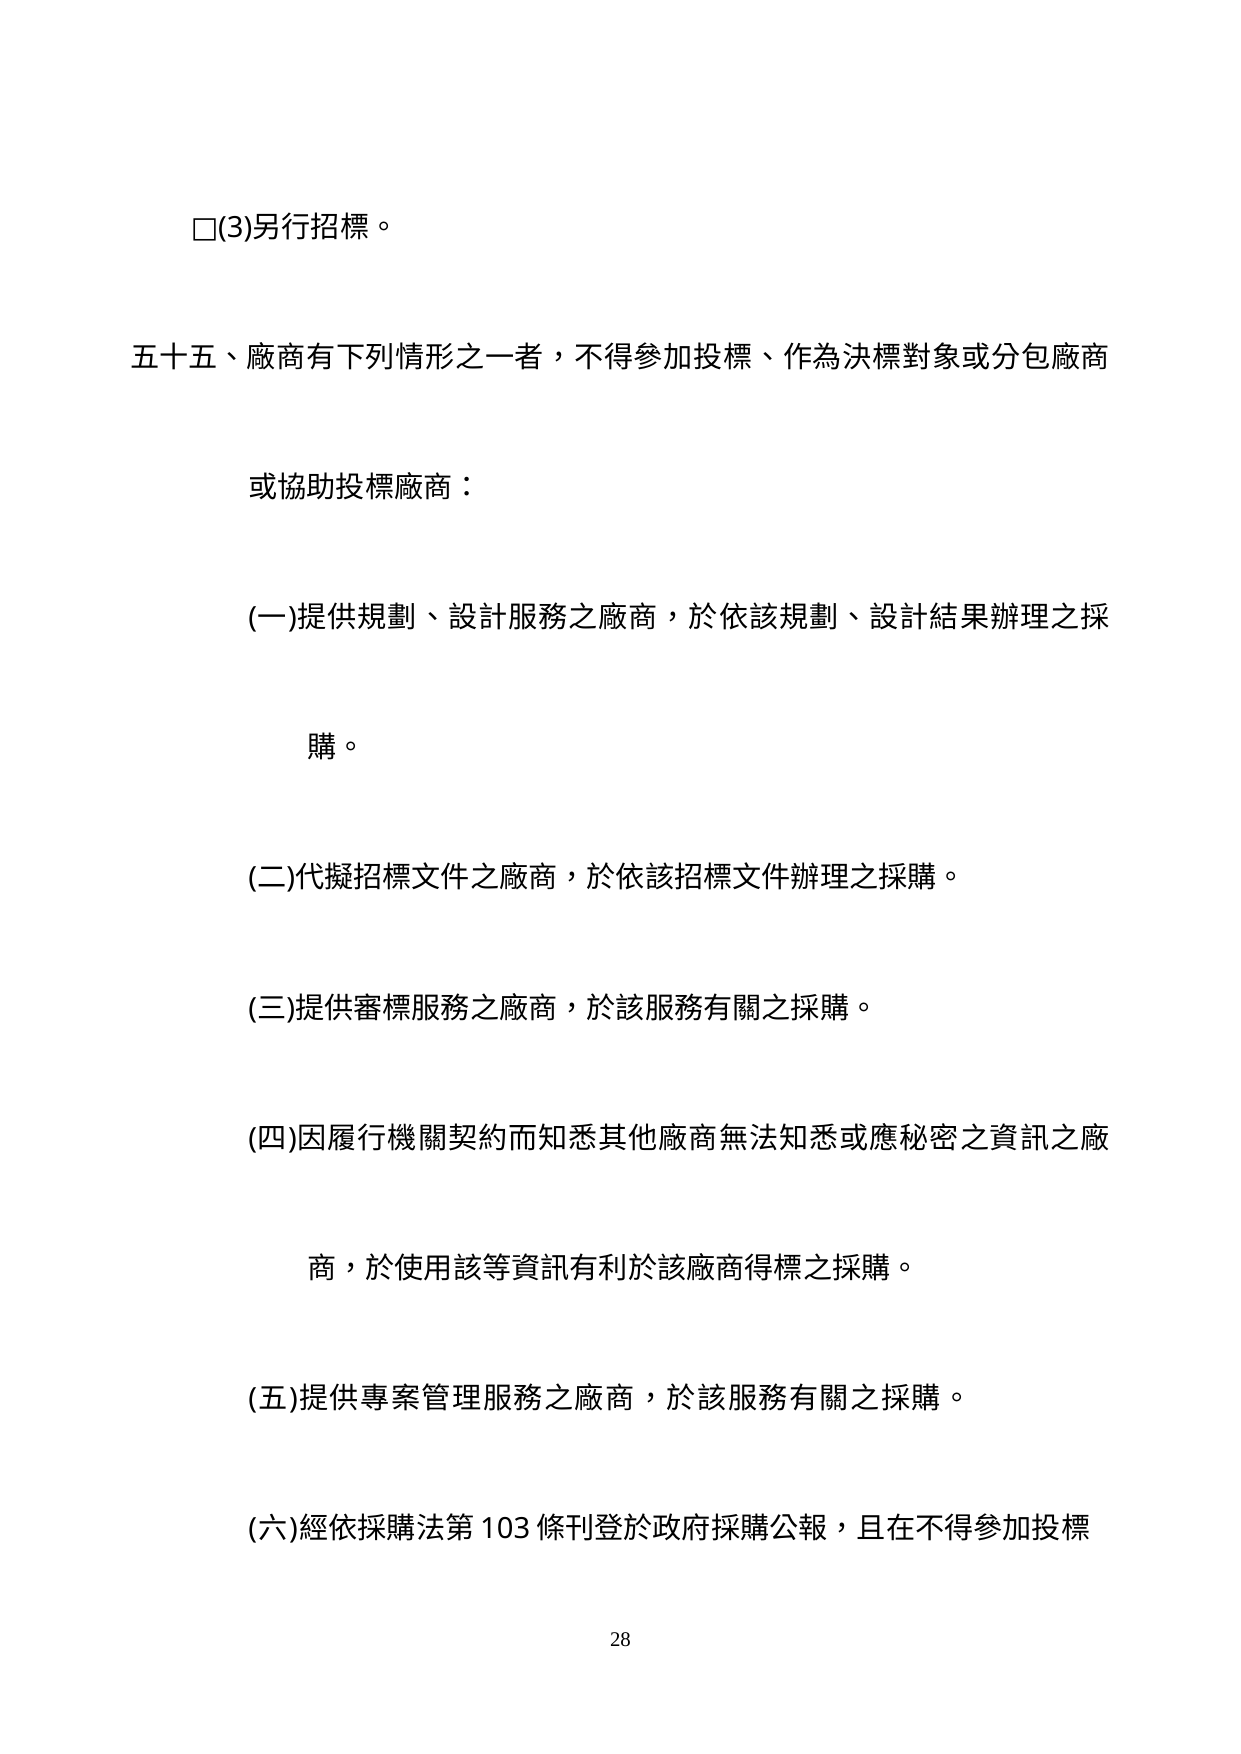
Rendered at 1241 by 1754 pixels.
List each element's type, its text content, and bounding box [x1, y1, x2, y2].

text (三)提供審標服務之廠商，於該服務有關之採購。 [248, 940, 1110, 1070]
text (二)代擬招標文件之廠商，於依該招標文件辦理之採購。 [248, 810, 1110, 940]
list 廠商有下列情形之一者，不得參加投標、作為決標對象或分包廠商或協助投標廠商： [130, 290, 1110, 550]
text □(3)另行招標。 [130, 160, 1110, 290]
text (六)經依採購法第103條刊登於政府採購公報，且在不得參加投標 [248, 1461, 1110, 1591]
text (四)因履行機關契約而知悉其他廠商無法知悉或應秘密之資訊之廠商，於使用該等資訊有利於該廠商得標之採購。 [248, 1070, 1110, 1331]
text (一)提供規劃、設計服務之廠商，於依該規劃、設計結果辦理之採購。 [248, 550, 1110, 810]
text (五)提供專案管理服務之廠商，於該服務有關之採購。 [248, 1331, 1110, 1461]
